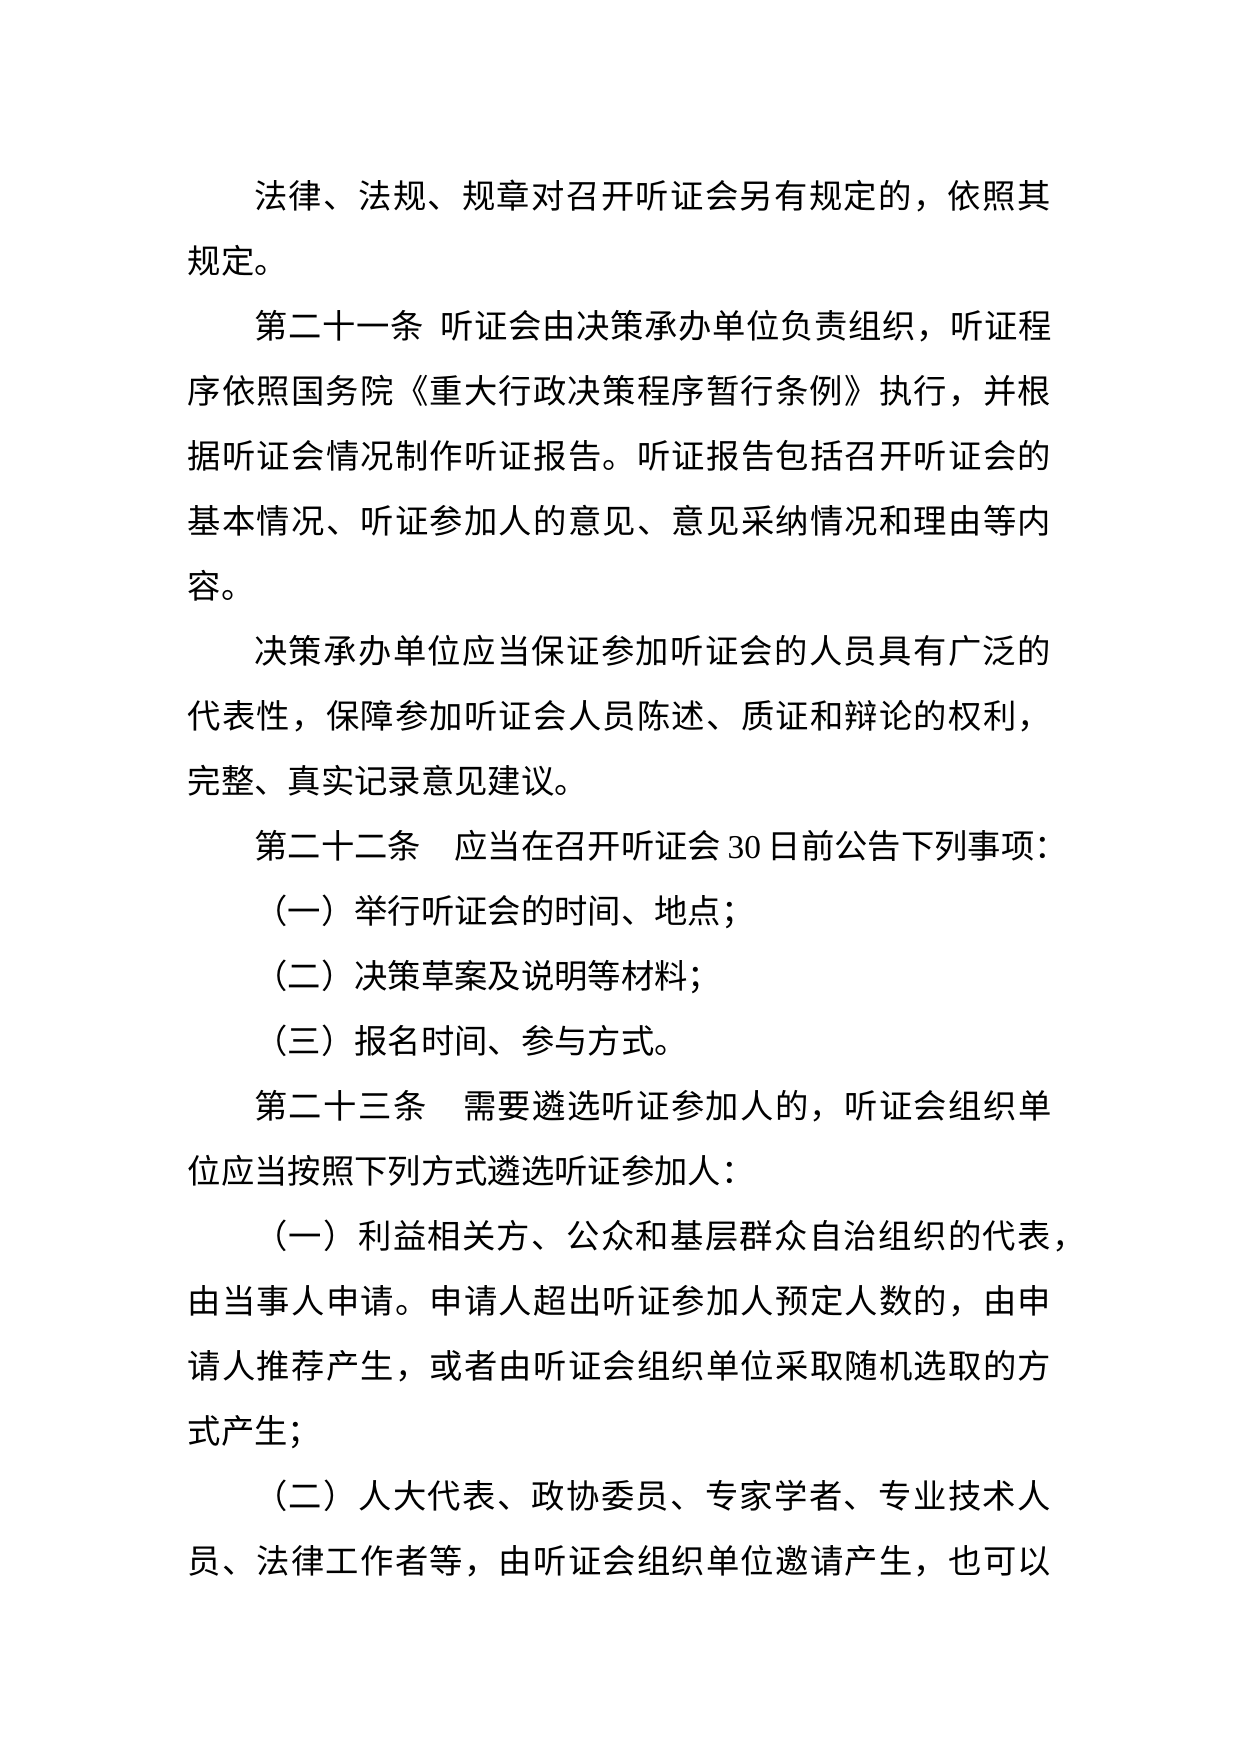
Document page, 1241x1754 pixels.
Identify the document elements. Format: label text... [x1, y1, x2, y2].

text 法律、法规、规章对召开听证会另有规定的，依照其规定。 [187, 162, 1053, 292]
text （二）决策草案及说明等材料； [187, 942, 1053, 1007]
text （三）报名时间、参与方式。 [187, 1007, 1053, 1072]
text 第二十三条 需要遴选听证参加人的，听证会组织单位应当按照下列方式遴选听证参加人： [187, 1072, 1053, 1202]
text 第二十二条 应当在召开听证会30日前公告下列事项： [187, 812, 1053, 877]
text 决策承办单位应当保证参加听证会的人员具有广泛的代表性，保障参加听证会人员陈述、质证和辩论的权利，完整、真实记录意见建议。 [187, 617, 1053, 812]
text （一）利益相关方、公众和基层群众自治组织的代表，由当事人申请。申请人超出听证参加人预定人数的，由申请人推荐产生，或者由听证会组织单位采取随机选取的方式产生； [187, 1202, 1053, 1462]
text 第二十一条 听证会由决策承办单位负责组织，听证程序依照国务院《重大行政决策程序暂行条例》执行，并根据听证会情况制作听证报告。听证报告包括召开听证会的基本情况、听证参加人的意见、意见采纳情况和理由等内容。 [187, 292, 1053, 617]
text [187, 1462, 1053, 1592]
text （一）举行听证会的时间、地点； [187, 877, 1053, 942]
